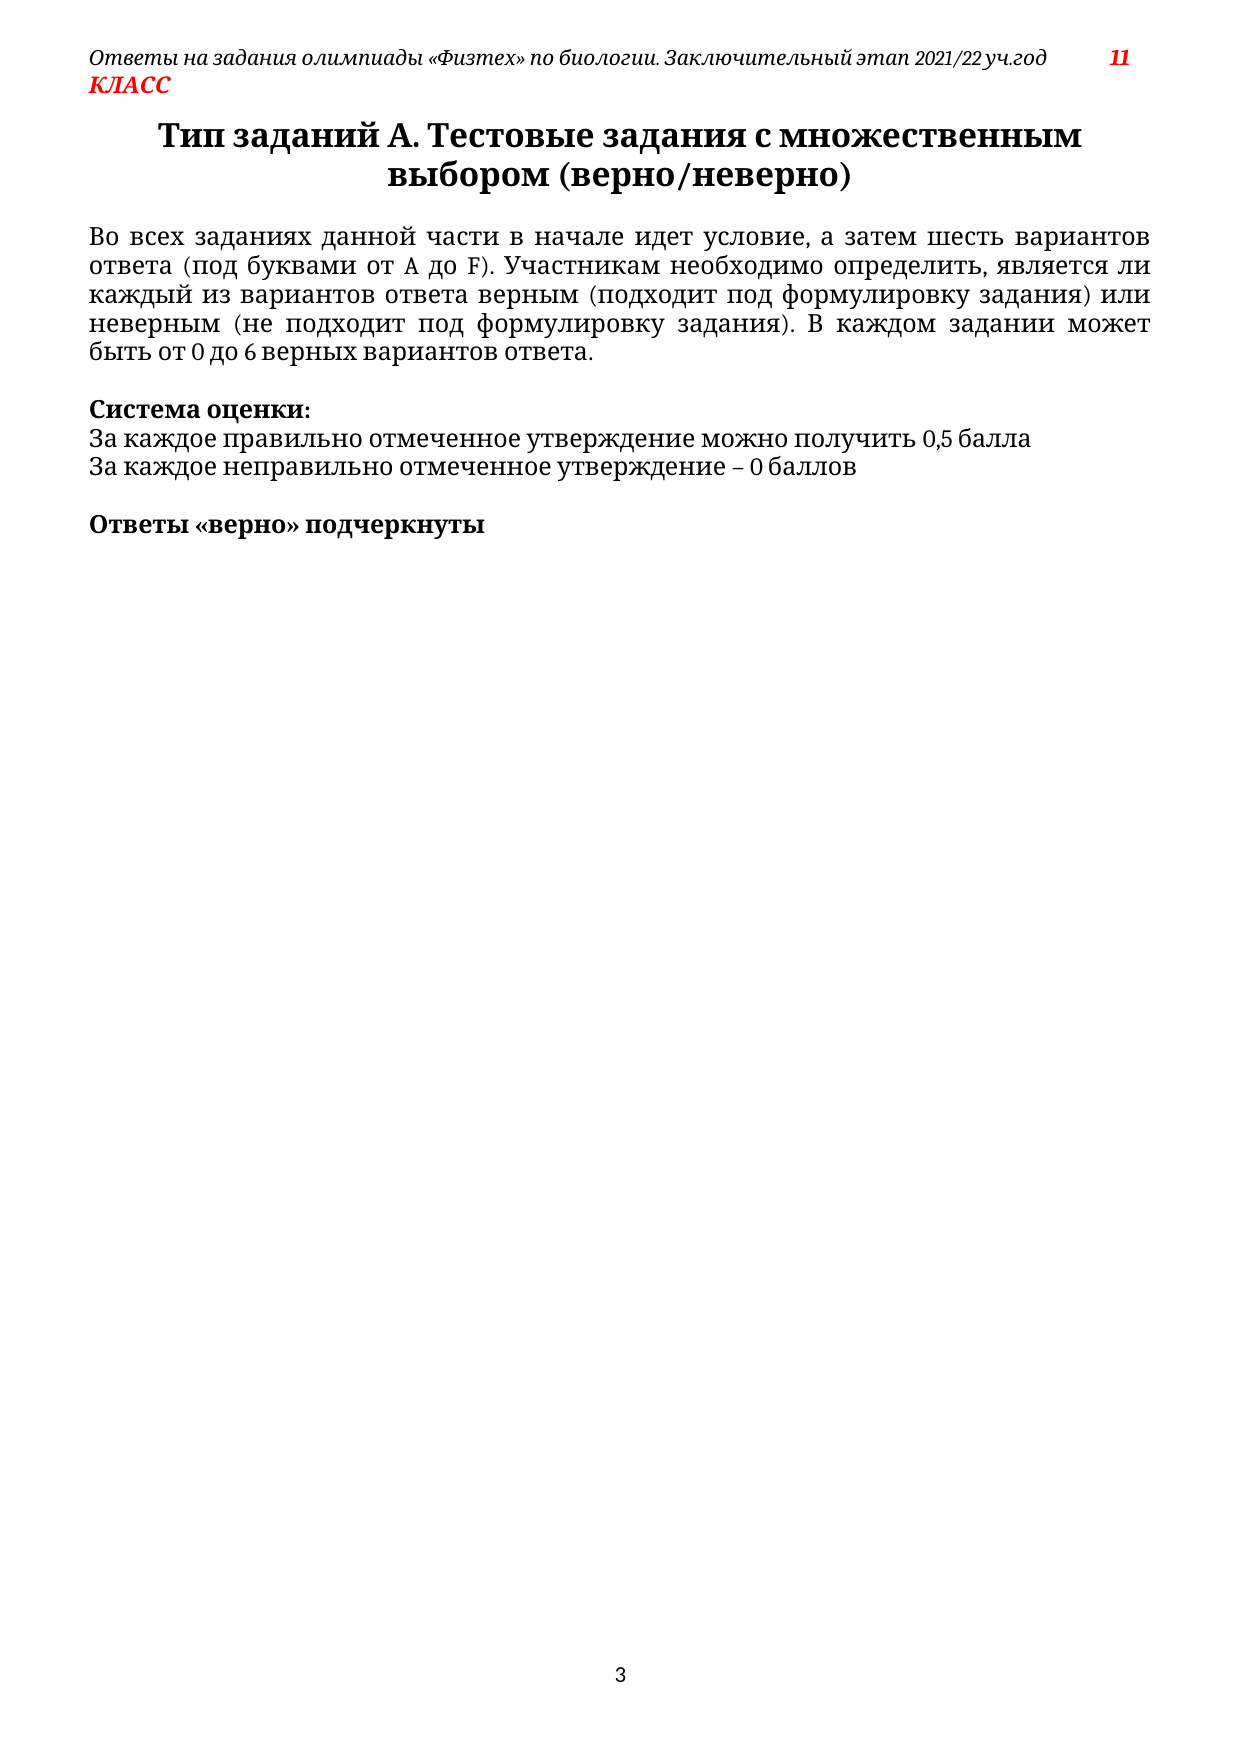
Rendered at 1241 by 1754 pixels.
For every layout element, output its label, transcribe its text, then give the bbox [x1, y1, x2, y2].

text За каждое неправильно отмеченное утверждение – 0 баллов [89, 453, 1152, 482]
text За каждое правильно отмеченное утверждение можно получить 0,5 балла [89, 424, 1152, 453]
text Система оценки: [89, 396, 1152, 424]
text Ответы «верно» подчеркнуты [89, 511, 1152, 539]
text Во всех заданиях данной части в начале идет условие, а затем шесть вариантов ответа (под буквами от A до F). Участникам необходимо определить, является ли каждый из вариантов ответа верным (подходит под формулировку задания) или неверным (не подходит под формулировку задания). В каждом задании может быть от 0 до 6 верных вариантов ответа. [89, 223, 1152, 367]
text Тип заданий А. Тестовые задания с множественным выбором (верно/неверно) [89, 118, 1152, 194]
